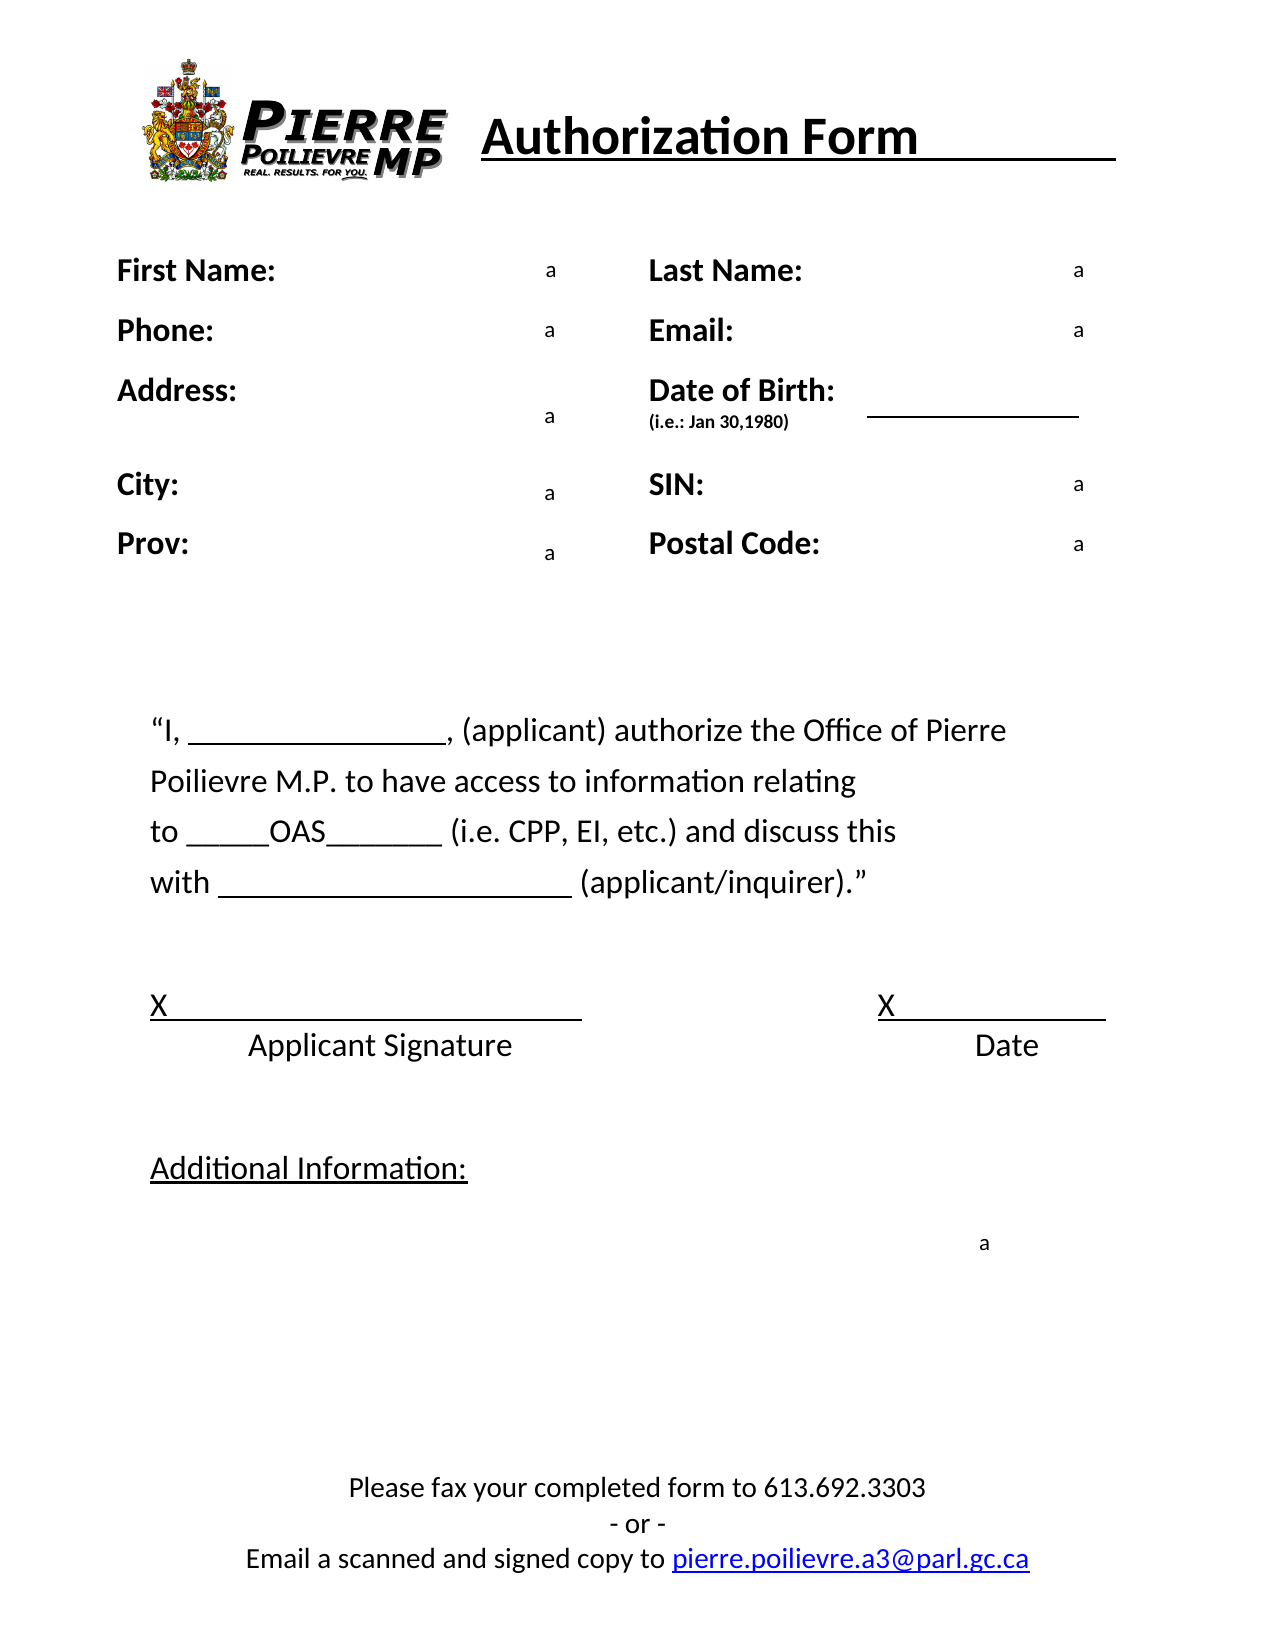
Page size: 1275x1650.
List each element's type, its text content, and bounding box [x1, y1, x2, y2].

picture [240, 100, 451, 182]
table_header Last Name: [637, 249, 856, 309]
picture [142, 59, 235, 182]
text “I, , (applicant) authorize the Office of Pierre Poilievre M.P. to have access to information relating to (i.e. CPP, EI, etc.) and discuss this with (applicant/inquirer).” [150, 709, 1125, 902]
table_cell Date of Birth: (i.e.: Jan 30,1980) [637, 369, 856, 462]
text Applicant Signature Date [150, 1024, 1125, 1065]
text Additional Information: [150, 1147, 1125, 1187]
table_header First Name: [106, 249, 327, 309]
table_cell Postal Code: [637, 522, 856, 582]
table_cell [856, 369, 1184, 462]
table_cell Prov: [106, 522, 327, 582]
text X 1 X 1 [150, 984, 1125, 1024]
table_cell Phone: [106, 309, 327, 368]
table_cell Address: [106, 369, 327, 462]
table_cell City: [106, 463, 327, 522]
table_cell SIN: [637, 463, 856, 522]
table_cell Email: [637, 309, 856, 368]
